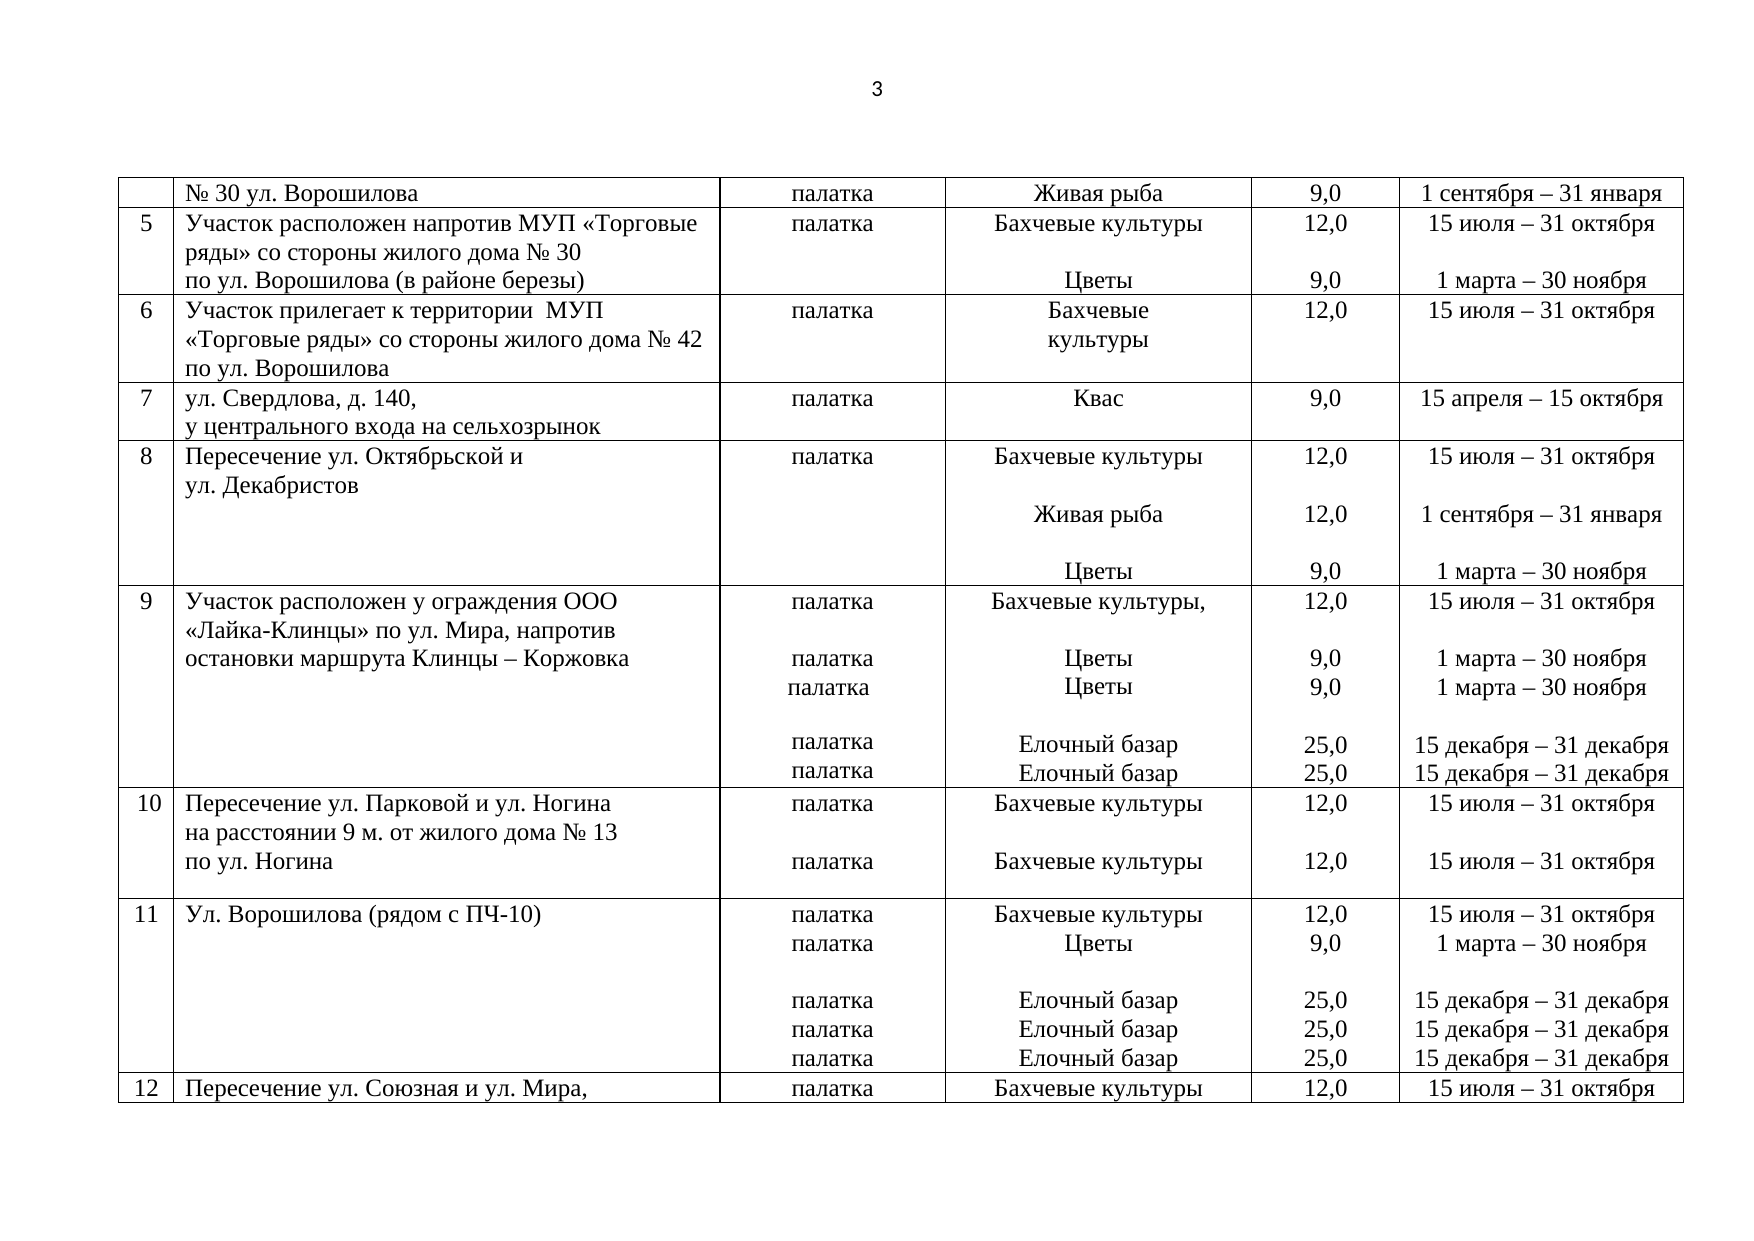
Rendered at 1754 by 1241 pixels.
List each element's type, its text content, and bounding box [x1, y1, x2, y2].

table_cell Пересечение ул. Октябрьской и ул. Декабристов [174, 441, 719, 585]
table_cell 6 [119, 295, 173, 382]
table_cell 9 [119, 586, 173, 787]
table_cell Бахчевые культуры Цветы [946, 208, 1251, 294]
table_cell палатка палатка [721, 788, 945, 898]
table_cell Участок прилегает к территории МУП «Торговые ряды» со стороны жилого дома № 42 по ул. Ворошилова [174, 295, 719, 382]
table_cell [721, 178, 945, 207]
table_cell Участок расположен напротив МУП «Торговые ряды» со стороны жилого дома № 30 по ул. Ворошилова (в районе березы) [174, 208, 719, 294]
table_cell 15 июля – 31 октября 1 марта – 30 ноября [1400, 208, 1683, 294]
table_cell 4 [119, 178, 173, 207]
table_cell палатка [721, 383, 945, 440]
table_cell Бахчевые культуры [946, 295, 1251, 382]
table_cell Бахчевые культуры Бахчевые культуры [946, 788, 1251, 898]
table_cell 10 [119, 788, 173, 898]
table_cell 12 [119, 1073, 173, 1102]
table_cell палатка палатка палатка палатка палатка [721, 899, 945, 1072]
table_cell 15 июля – 31 октября 1 марта – 30 ноября 1 марта – 30 ноября 15 декабря – 31 декабря 15 декабря – 31 декабря [1400, 586, 1683, 787]
table_cell 9,0 [1252, 383, 1399, 440]
table_cell 12,0 9,0 9,0 25,0 25,0 [1252, 586, 1399, 787]
table_cell Пересечение ул. Парковой и ул. Ногина на расстоянии 9 м. от жилого дома № 13 по ул. Ногина [174, 788, 719, 898]
table_cell 15 июля – 31 октября 1 сентября – 31 января 1 марта – 30 ноября [1400, 441, 1683, 585]
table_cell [1400, 178, 1683, 207]
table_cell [946, 1073, 1251, 1102]
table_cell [946, 178, 1251, 207]
table_cell палатка [721, 295, 945, 382]
table_cell палатка [721, 208, 945, 294]
table_cell 15 апреля – 15 октября [1400, 383, 1683, 440]
table_cell 9,0 9,0 9,0 [1252, 178, 1399, 207]
table_cell 15 июля – 31 октября [1400, 295, 1683, 382]
table_cell 12,0 9,0 [1252, 208, 1399, 294]
table_cell ул. Свердлова, д. 140, у центрального входа на сельхозрынок [174, 383, 719, 440]
table_cell Ул. Ворошилова (рядом с ПЧ-10) [174, 899, 719, 1072]
table_cell Квас [946, 383, 1251, 440]
table_cell Участок расположен у ограждения ООО «Лайка-Клинцы» по ул. Мира, напротив остановки маршрута Клинцы – Коржовка [174, 586, 719, 787]
table_cell Бахчевые культуры Цветы Елочный базар Елочный базар Елочный базар [946, 899, 1251, 1072]
table_cell 7 [119, 383, 173, 440]
table_cell 12,0 12,0 9,0 [1252, 441, 1399, 585]
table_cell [174, 178, 719, 207]
table_cell Бахчевые культуры, Цветы Цветы Елочный базар Елочный базар [946, 586, 1251, 787]
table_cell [174, 1073, 719, 1102]
table_cell палатка [721, 1073, 945, 1102]
table_cell палатка палатка палатка палатка палатка [721, 586, 945, 787]
table_cell 11 [119, 899, 173, 1072]
table_cell 12,0 9,0 25,0 25,0 25,0 [1252, 899, 1399, 1072]
table_cell 12,0 12,0 9,0 [1252, 1073, 1399, 1102]
table_cell 15 июля – 31 октября 1 марта – 30 ноября 15 декабря – 31 декабря 15 декабря – 31 декабря 15 декабря – 31 декабря [1400, 899, 1683, 1072]
table_cell 12,0 [1252, 295, 1399, 382]
table_cell палатка [721, 441, 945, 585]
table_cell 12,0 12,0 [1252, 788, 1399, 898]
table_cell 5 [119, 208, 173, 294]
table_cell 15 июля – 31 октября 15 июля – 31 октября [1400, 788, 1683, 898]
table_cell Бахчевые культуры Живая рыба Цветы [946, 441, 1251, 585]
table_cell 8 [119, 441, 173, 585]
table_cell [1400, 1073, 1683, 1102]
